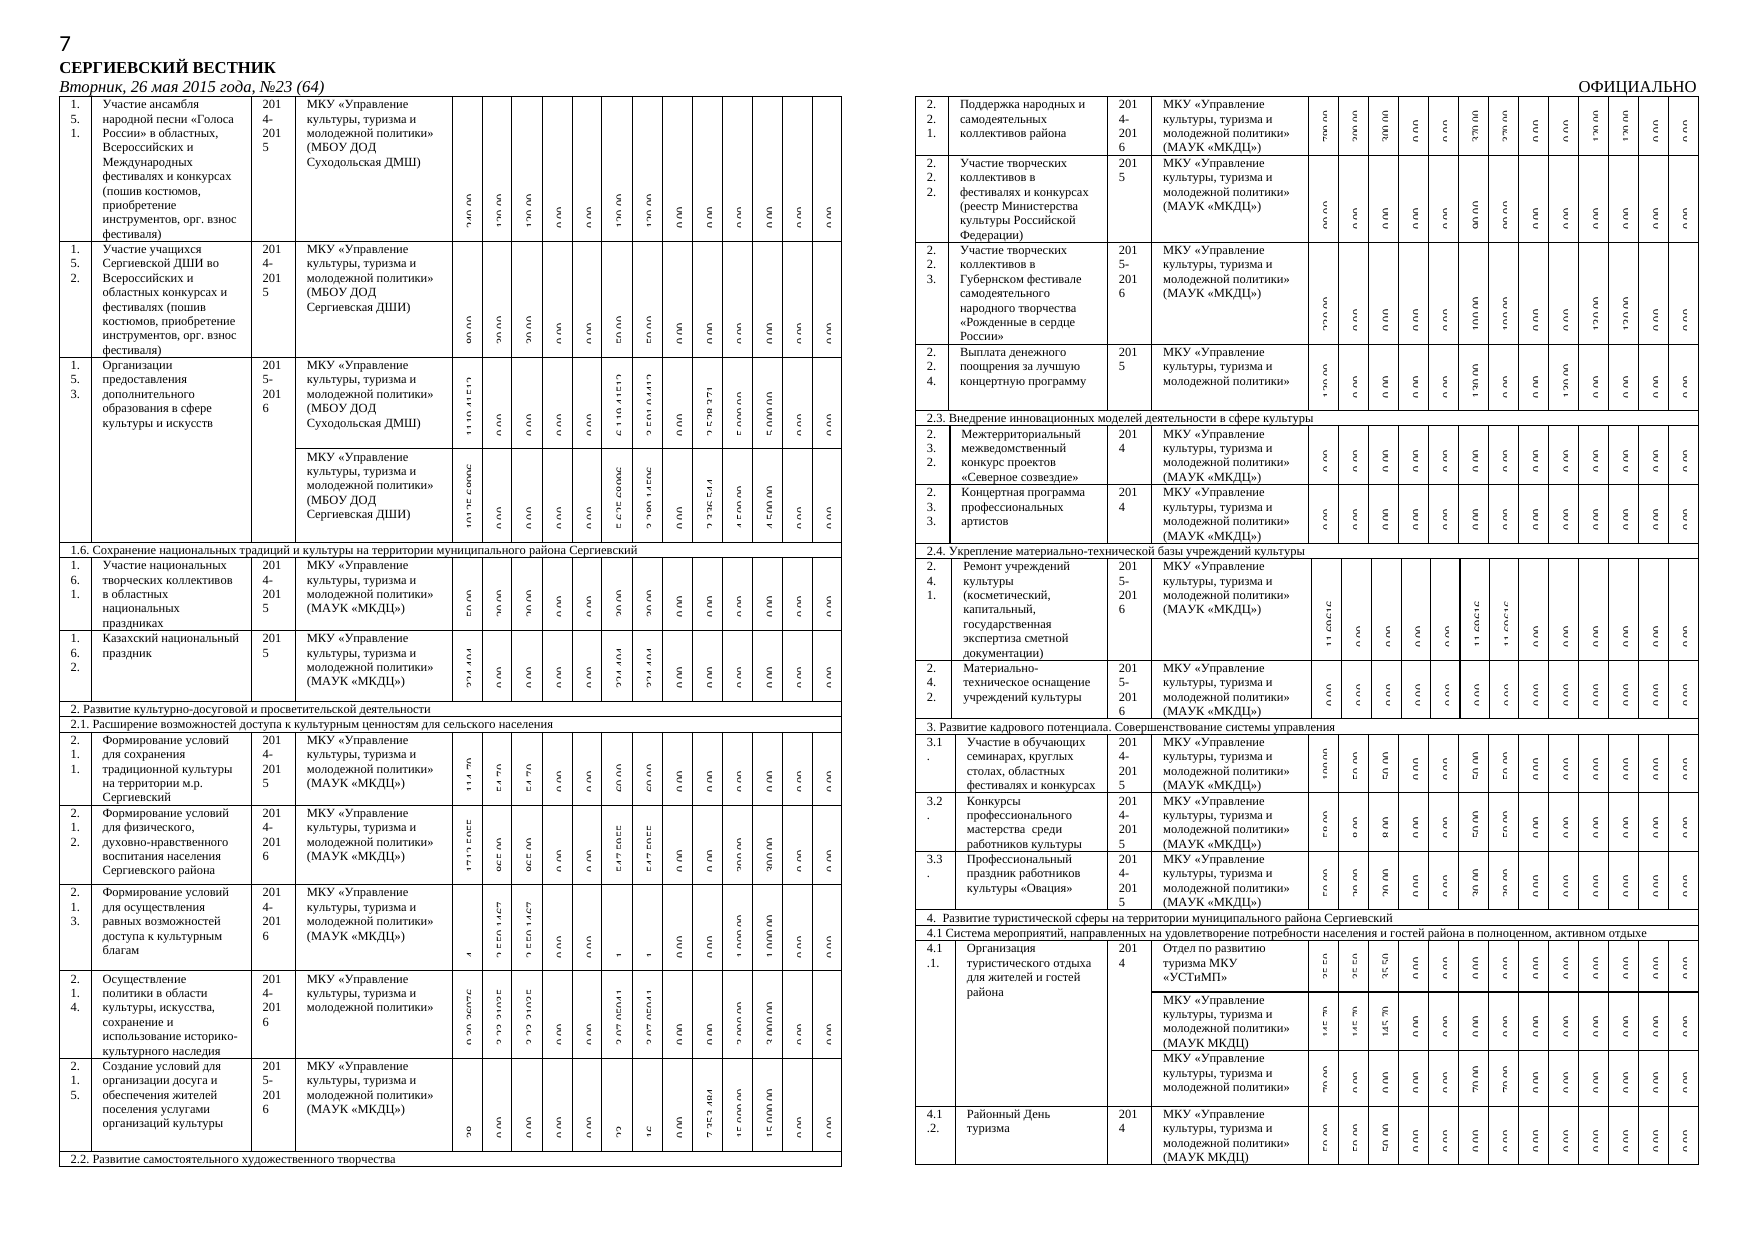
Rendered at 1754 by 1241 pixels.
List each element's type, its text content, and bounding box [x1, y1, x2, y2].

table_cell 0,00 [813, 631, 841, 701]
table_cell 2 528,371 [693, 358, 722, 448]
table_cell 0,00 [1429, 1051, 1458, 1106]
table_cell 3 591,04412 [633, 358, 662, 448]
table_cell 3 23,31035 [512, 971, 542, 1058]
table_cell Межтерриториальный межведомственный конкурс проектов «Северное созвездие» [951, 426, 1107, 484]
table_cell 30,00 [512, 242, 542, 357]
table_cell 15 000,00 [723, 1059, 752, 1151]
table_cell 865,00 [483, 806, 511, 884]
table_cell 54,70 [512, 733, 542, 804]
table_cell 0,00 [783, 97, 812, 241]
table_cell 5 000,00 [753, 358, 782, 448]
table_cell Материально-техническое оснащение учреждений культуры [952, 661, 1107, 718]
table_cell 11,69616 [1490, 559, 1518, 660]
table_cell 2.4.1. [916, 559, 951, 660]
table_cell 1 380,30384 [633, 885, 662, 970]
table_cell МКУ «Управление культуры, туризма и молодежной политики» (МАУК МКДЦ) [1152, 1107, 1308, 1164]
table_cell 20,00 [512, 558, 542, 630]
table_cell 0,00 [1549, 485, 1578, 543]
table_cell Создание условий для организации досуга и обеспечения жителей поселения услугами организаций культуры [92, 1059, 251, 1151]
table_cell 0,00 [1609, 156, 1638, 242]
table_cell 1712,5955 [453, 806, 482, 884]
table_cell 0,00 [1579, 1107, 1608, 1164]
table_cell 0,00 [1579, 735, 1608, 792]
table_cell 0,00 [1669, 735, 1698, 792]
table_cell 0,00 [663, 358, 692, 448]
table_cell 0,00 [1639, 485, 1668, 543]
table_cell 0,00 [1399, 156, 1428, 242]
table_cell 0,00 [663, 971, 692, 1058]
table_cell 2014 [1108, 426, 1151, 484]
table_cell 4. Развитие туристической сферы на территории муниципального района Сергиевский [916, 910, 1698, 925]
table_cell 2.2.1. [916, 97, 948, 154]
table_cell 0,00 [813, 806, 841, 884]
table_cell 4.1.2. [916, 1107, 955, 1164]
table_cell 10125,68996 [453, 449, 482, 542]
table_cell 130,00 [1459, 345, 1488, 410]
table_cell 0,00 [1399, 345, 1428, 410]
table_cell 1119,41512 [453, 358, 482, 448]
table_cell 130,00 [1579, 243, 1608, 343]
table_cell 0,00 [1579, 993, 1608, 1050]
table_cell 0,00 [1369, 243, 1398, 343]
table_cell Осуществление политики в области культуры, искусства, сохранение и использование историко-культурного наследия [92, 971, 251, 1058]
table_cell 100,00 [1309, 735, 1338, 792]
table_cell 0,00 [1609, 345, 1638, 410]
table_cell 2.2.2. [916, 156, 948, 242]
table_cell 547,5955 [633, 806, 662, 884]
table_cell 0,00 [1339, 156, 1368, 242]
table_cell 0,00 [1609, 941, 1638, 991]
table_cell 0,00 [1519, 426, 1548, 484]
table_cell 114,70 [453, 733, 482, 804]
table_cell 0,00 [1579, 852, 1608, 909]
table_cell 2. Развитие культурно-досуговой и просветительской деятельности [60, 702, 841, 716]
table_cell 100,00 [1459, 243, 1488, 343]
table_cell Формирование условий для физического, духовно-нравственного воспитания населения Сергиевского района [92, 806, 251, 884]
table_cell 240,00 [453, 97, 482, 241]
table_cell 50,00 [1369, 735, 1398, 792]
table_cell 0,00 [753, 558, 782, 630]
table_cell 0,00 [693, 97, 722, 241]
table_cell Поддержка народных и самодеятельных коллективов района [949, 97, 1107, 154]
table_cell 0,00 [813, 242, 841, 357]
table_cell 0,00 [1579, 661, 1608, 718]
table_cell 0,00 [1579, 485, 1608, 543]
table_cell 0,00 [1609, 1107, 1638, 1164]
table_cell 0,00 [1519, 345, 1548, 410]
table_cell Районный День туризма [956, 1107, 1107, 1164]
table_cell 0,00 [512, 358, 542, 448]
table_cell 0,00 [723, 242, 752, 357]
table_cell 0,00 [1549, 852, 1578, 909]
table_cell 0,00 [573, 806, 601, 884]
table_cell 2.4.2. [916, 661, 951, 718]
table_cell МКУ «Управление культуры, туризма и молодежной политики» (МАУК «МКДЦ») [1152, 485, 1308, 543]
table_cell 9 30,36076 [453, 971, 482, 1058]
table_cell 30,00 [1489, 852, 1518, 909]
table_cell 1 380,30384 [602, 885, 632, 970]
table_cell 50,00 [1369, 1107, 1398, 1164]
table_cell 0,00 [1309, 485, 1338, 543]
table_cell 3 289,14596 [633, 449, 662, 542]
table_cell 2.3. Внедрение инновационных моделей деятельности в сфере культуры [916, 411, 1698, 425]
table_cell 0,00 [1402, 661, 1430, 718]
table_cell 0,00 [1459, 485, 1488, 543]
table_cell МКУ «Управление культуры, туризма и молодежной политики» (МАУК «МКДЦ») [296, 558, 452, 630]
table_cell МКУ «Управление культуры, туризма и молодежной политики» (МБОУ ДОД Сергиевская ДШИ) [296, 242, 452, 357]
table_cell МКУ «Управление культуры, туризма и молодежной политики» (МАУК «МКДЦ») [1152, 735, 1308, 792]
table_cell 145,70 [1369, 993, 1398, 1050]
table_cell 7 353,484 [693, 1059, 722, 1151]
table_cell 35,50 [1339, 941, 1368, 991]
table_cell 0,00 [1399, 1107, 1428, 1164]
table_cell 6 119,41512 [602, 358, 632, 448]
table_cell 2015-2016 [1108, 243, 1151, 343]
table_cell 0,00 [1489, 941, 1518, 991]
table_cell 0,00 [1431, 559, 1459, 660]
table_cell 15 000,00 [753, 1059, 782, 1151]
table_cell 0,00 [1459, 993, 1488, 1050]
table_cell 0,00 [1669, 426, 1698, 484]
table_cell 4 500,00 [723, 449, 752, 542]
table_cell Конкурсы профессионального мастерства среди работников культуры [956, 793, 1107, 851]
table_cell МКУ «Управление культуры, туризма и молодежной политики» (МАУК «МКДЦ») [296, 1059, 452, 1151]
table_cell МКУ «Управление культуры, туризма и молодежной политики» [1152, 1051, 1308, 1106]
table_cell 0,00 [1489, 426, 1518, 484]
table_cell Участие ансамбля народной песни «Голоса России» в областных, Всероссийских и Международных фестивалях и конкурсах (пошив костюмов, приобретение инструментов, орг. взнос фестиваля) [92, 97, 251, 241]
table_cell 0,00 [483, 631, 511, 701]
table_cell 0,00 [1639, 345, 1668, 410]
table_cell 0,00 [1399, 793, 1428, 851]
table_cell 0,00 [543, 242, 572, 357]
table_cell 0,00 [783, 558, 812, 630]
table_cell 0,00 [1639, 1107, 1668, 1164]
table_cell 0,00 [1429, 426, 1458, 484]
table_cell 0,00 [1519, 1107, 1548, 1164]
table_cell 0,00 [1429, 993, 1458, 1050]
table_cell 0,00 [1369, 345, 1398, 410]
table_cell 0,00 [1489, 345, 1518, 410]
table_cell 0,00 [1579, 941, 1608, 991]
table_cell 5 625,68996 [602, 449, 632, 542]
table_cell 0,00 [1549, 97, 1578, 154]
table_cell 0,00 [1639, 97, 1668, 154]
table_cell 50,00 [1489, 735, 1518, 792]
table_cell 0,00 [1549, 1051, 1578, 1106]
table_cell МКУ «Управление культуры, туризма и молодежной политики» (МАУК «МКДЦ») [1152, 243, 1308, 343]
table_cell 0,00 [512, 631, 542, 701]
table_cell 120,00 [483, 97, 511, 241]
table_cell 0,00 [1399, 852, 1428, 909]
table_cell 0,00 [573, 449, 601, 542]
table_cell 30,00 [633, 558, 662, 630]
table_cell 0,00 [1429, 793, 1458, 851]
table_cell 0,00 [693, 558, 722, 630]
table_cell 0,00 [543, 1059, 572, 1151]
table_cell 5 000,00 [723, 358, 752, 448]
table_cell 0,00 [573, 1059, 601, 1151]
table_cell 2015 [1108, 156, 1151, 242]
table_cell 0,00 [1431, 661, 1459, 718]
table_cell МКУ «Управление культуры, туризма и молодежной политики» (МБОУ ДОД Сергиевская ДШИ) [296, 449, 452, 542]
table_cell 2.1.4. [60, 971, 91, 1058]
table_cell 0,00 [1549, 993, 1578, 1050]
table_cell 0,00 [1609, 993, 1638, 1050]
table_cell МКУ «Управление культуры, туризма и молодежной политики» (МАУК «МКДЦ») [1152, 559, 1311, 660]
table_cell 2 550,1467 [512, 885, 542, 970]
table_cell 2.2. Развитие самостоятельного художественного творчества [60, 1152, 841, 1166]
table_cell 60,00 [602, 733, 632, 804]
table_cell 2014-2015 [252, 242, 295, 357]
table_cell 2014-2015 [1108, 793, 1151, 851]
table_cell 0,00 [1399, 993, 1428, 1050]
table_cell 50,00 [1459, 735, 1488, 792]
table_cell 0,00 [1519, 941, 1548, 991]
table_cell 0,00 [1369, 1051, 1398, 1106]
table_cell 30,00 [483, 242, 511, 357]
table_cell 0,00 [663, 806, 692, 884]
table_cell 0,00 [813, 449, 841, 542]
table_cell 2.1. Расширение возможностей доступа к культурным ценностям для сельского населения [60, 717, 841, 732]
table_cell 0,00 [1669, 559, 1698, 660]
table_cell 0,00 [813, 885, 841, 970]
table_cell 0,00 [1639, 993, 1668, 1050]
table_cell 0,00 [723, 97, 752, 241]
table_cell 0,00 [1669, 1107, 1698, 1164]
table_cell 2014-2015 [252, 733, 295, 804]
table_cell 0,00 [543, 97, 572, 241]
table_cell 0,00 [1489, 485, 1518, 543]
table_cell 0,00 [663, 242, 692, 357]
table_cell МКУ «Управление культуры, туризма и молодежной политики» (МАУК «МКДЦ») [296, 733, 452, 804]
table_cell 0,00 [1609, 426, 1638, 484]
table_cell 0,00 [1639, 243, 1668, 343]
table_cell 0,00 [1519, 993, 1548, 1050]
table_cell 790,00 [1309, 97, 1338, 154]
table_cell Отдел по развитию туризма МКУ «УСТиМП» [1152, 941, 1308, 991]
table_cell 120,00 [633, 97, 662, 241]
table_cell МКУ «Управление культуры, туризма и молодежной политики» [296, 971, 452, 1058]
table_cell 0,00 [1429, 243, 1458, 343]
table_cell 324,4045 [602, 631, 632, 701]
table_cell 370,00 [1459, 97, 1488, 154]
table_cell 0,00 [1609, 735, 1638, 792]
table_cell 3.2. [916, 793, 955, 851]
table_cell 11,69616 [1461, 559, 1489, 660]
table_cell 1.6. Сохранение национальных традиций и культуры на территории муниципального района Сергиевский [60, 543, 841, 557]
table_cell 3. Развитие кадрового потенциала. Совершенствование системы управления [916, 719, 1698, 734]
table_cell 0,00 [783, 358, 812, 448]
table_cell 0,00 [1339, 345, 1368, 410]
table_cell 70,00 [1309, 1051, 1338, 1106]
table_cell 0,00 [1579, 793, 1608, 851]
table_cell 2014-2015 [252, 97, 295, 241]
table_cell 3 000,00 [723, 971, 752, 1058]
table_cell 0,00 [573, 558, 601, 630]
table_cell 0,00 [543, 558, 572, 630]
table_cell 50,00 [1309, 1107, 1338, 1164]
table_cell 8,00 [1369, 793, 1398, 851]
table_cell 0,00 [723, 558, 752, 630]
table_cell 0,00 [543, 631, 572, 701]
table_cell 0,00 [1609, 661, 1638, 718]
table_cell МКУ «Управление культуры, туризма и молодежной политики» (МАУК «МКДЦ») [1152, 97, 1308, 154]
table_cell 0,00 [483, 1059, 511, 1151]
table_cell 1 000,00 [723, 885, 752, 970]
table_cell 0,00 [753, 97, 782, 241]
table_cell 0,00 [1339, 1051, 1368, 1106]
table_cell 2 550,1467 [483, 885, 511, 970]
table_cell 0,00 [1459, 941, 1488, 991]
table_cell 70,00 [1489, 1051, 1518, 1106]
table_cell 0,00 [1639, 735, 1668, 792]
table_cell 2014-2016 [1108, 97, 1151, 154]
table_cell 1.5.3. [60, 358, 91, 542]
table_cell 0,00 [1429, 941, 1458, 991]
table_cell 0,00 [1519, 156, 1548, 242]
table_cell 4 930,45054 [453, 885, 482, 970]
table_cell 8,00 [1339, 793, 1368, 851]
table_cell 20,00 [1369, 852, 1398, 909]
table_cell 0,00 [483, 358, 511, 448]
table_cell 30,00 [602, 558, 632, 630]
table_cell 0,00 [573, 733, 601, 804]
table_cell МКУ «Управление культуры, туризма и молодежной политики» (МБОУ ДОД Суходольская ДМШ) [296, 358, 452, 448]
table_cell 0,00 [1609, 559, 1638, 660]
table_cell Участие в обучающих семинарах, круглых столах, областных фестивалях и конкурсах [956, 735, 1107, 792]
table_cell 2014-2015 [1108, 852, 1151, 909]
table_cell 90,00 [1459, 156, 1488, 242]
table_cell 30,00 [1459, 852, 1488, 909]
table_cell 0,00 [783, 885, 812, 970]
table_cell 0,00 [1519, 559, 1548, 660]
table_cell 0,00 [1549, 941, 1578, 991]
table_cell 0,00 [663, 885, 692, 970]
table_cell 0,00 [512, 449, 542, 542]
table_cell 0,00 [543, 449, 572, 542]
table_cell МКУ «Управление культуры, туризма и молодежной политики» [1152, 345, 1308, 410]
table_cell 0,00 [483, 449, 511, 542]
table_cell 0,00 [1549, 1107, 1578, 1164]
table_cell 0,00 [1489, 1107, 1518, 1164]
table_cell 0,00 [693, 733, 722, 804]
table_cell 300,00 [1369, 97, 1398, 154]
table_cell Казахский национальный праздник [92, 631, 251, 701]
table_cell 0,00 [1579, 1051, 1608, 1106]
table_cell 2015 [252, 631, 295, 701]
table_cell 0,00 [1342, 559, 1371, 660]
table_cell 2.1.2. [60, 806, 91, 884]
table_cell 0,00 [573, 631, 601, 701]
table_cell 0,00 [1669, 793, 1698, 851]
table_cell 0,00 [1639, 852, 1668, 909]
table_cell 2014-2015 [1108, 735, 1151, 792]
table_cell 0,00 [1490, 661, 1518, 718]
table_cell 0,00 [1579, 156, 1608, 242]
table_cell 2.2.4. [916, 345, 948, 410]
table_cell 35,50 [1309, 941, 1338, 991]
table_cell 0,00 [1639, 426, 1668, 484]
table_cell Выплата денежного поощрения за лучшую концертную программу [949, 345, 1107, 410]
table_cell 0,00 [1399, 485, 1428, 543]
table_cell Концертная программа профессиональных артистов [951, 485, 1107, 543]
table_cell МКУ «Управление культуры, туризма и молодежной политики» (МАУК «МКДЦ») [1152, 793, 1308, 851]
table_cell 0,00 [1459, 426, 1488, 484]
table_cell 0,00 [1609, 793, 1638, 851]
table_cell 0,00 [1639, 661, 1668, 718]
table_cell 0,00 [1639, 1051, 1668, 1106]
table_cell 0,00 [1519, 735, 1548, 792]
table_cell Ремонт учреждений культуры (косметический, капитальный, государственная экспертиза сметной документации) [952, 559, 1107, 660]
table_cell 0,00 [1429, 485, 1458, 543]
table_cell 0,00 [1549, 426, 1578, 484]
table_cell 0,00 [1312, 661, 1341, 718]
table_cell 324,4045 [633, 631, 662, 701]
table_cell 0,00 [1519, 793, 1548, 851]
table_cell 50,00 [602, 242, 632, 357]
table_cell 2 336,544 [693, 449, 722, 542]
table_cell 0,00 [723, 733, 752, 804]
table_cell 50,00 [1459, 793, 1488, 851]
table_cell 16 011,27566 [633, 1059, 662, 1151]
table_cell 0,00 [1639, 559, 1668, 660]
table_cell Организации предоставления дополнительного образования в сфере культуры и искусств [92, 358, 251, 542]
table_cell 0,00 [663, 1059, 692, 1151]
table_cell МКУ «Управление культуры, туризма и молодежной политики» (МБОУ ДОД Суходольская ДМШ) [296, 97, 452, 241]
table_cell 4.1 Система мероприятий, направленных на удовлетворение потребности населения и гостей района в полноценном, активном отдыхе [916, 926, 1698, 940]
table_cell 0,00 [1519, 661, 1548, 718]
table_cell МКУ «Управление культуры, туризма и молодежной политики» (МАУК «МКДЦ») [1152, 426, 1308, 484]
table_cell 0,00 [753, 242, 782, 357]
table_cell 1.5.2. [60, 242, 91, 357]
table_cell 4 500,00 [753, 449, 782, 542]
table_cell 0,00 [1549, 559, 1578, 660]
table_cell 0,00 [1609, 1051, 1638, 1106]
table_cell 0,00 [663, 733, 692, 804]
table_cell 4.1.1. [916, 941, 955, 1106]
table_cell 300,00 [1339, 97, 1368, 154]
table_cell 0,00 [783, 806, 812, 884]
table_cell 0,00 [543, 733, 572, 804]
table_cell 2014-2016 [252, 806, 295, 884]
table_cell 0,00 [1309, 426, 1338, 484]
table_cell 0,00 [1369, 156, 1398, 242]
table_cell 0,00 [813, 971, 841, 1058]
table_cell 0,00 [1339, 243, 1368, 343]
table_cell 0,00 [1399, 243, 1428, 343]
table_cell 0,00 [813, 1059, 841, 1151]
table_cell 0,00 [663, 631, 692, 701]
table_cell 0,00 [573, 358, 601, 448]
table_cell 0,00 [1669, 156, 1698, 242]
table_cell 2015-2016 [1108, 661, 1151, 718]
table_cell 2015 [1108, 345, 1151, 410]
table_cell 0,00 [1519, 243, 1548, 343]
table_cell 0,00 [783, 733, 812, 804]
table_cell Участие творческих коллективов в фестивалях и конкурсах (реестр Министерства культуры Российской Федерации) [949, 156, 1107, 242]
table_cell 120,00 [602, 97, 632, 241]
table_cell 0,00 [1339, 485, 1368, 543]
table_cell 3 07,05041 [633, 971, 662, 1058]
table_cell 0,00 [693, 885, 722, 970]
table_cell 0,00 [1399, 1051, 1428, 1106]
table_cell 120,00 [1609, 97, 1638, 154]
table_cell МКУ «Управление культуры, туризма и молодежной политики» (МАУК «МКДЦ») [1152, 156, 1308, 242]
table_cell 0,00 [1429, 156, 1458, 242]
table_cell 0,00 [1669, 661, 1698, 718]
table_cell 0,00 [723, 631, 752, 701]
table_cell 3 000,00 [753, 971, 782, 1058]
table_cell 0,00 [1342, 661, 1371, 718]
table_cell 0,00 [753, 631, 782, 701]
table_cell 2.2.3. [916, 243, 948, 343]
table_cell 0,00 [1429, 97, 1458, 154]
table_cell 58,00 [1309, 793, 1338, 851]
table_cell 0,00 [783, 242, 812, 357]
table_cell 0,00 [783, 631, 812, 701]
table_cell 0,00 [543, 358, 572, 448]
table_cell 0,00 [543, 971, 572, 1058]
table_cell 0,00 [1459, 1107, 1488, 1164]
table_cell 0,00 [573, 885, 601, 970]
table_cell 2015-2016 [252, 1059, 295, 1151]
table_cell 0,00 [1399, 941, 1428, 991]
table_cell 0,00 [1639, 156, 1668, 242]
table_cell 0,00 [663, 558, 692, 630]
table_cell 0,00 [1669, 941, 1698, 991]
table_cell 300,00 [753, 806, 782, 884]
table_cell 90,00 [1489, 156, 1518, 242]
table_cell 0,00 [693, 631, 722, 701]
table_cell 0,00 [1669, 97, 1698, 154]
table_cell 145,70 [1339, 993, 1368, 1050]
table_cell 11,69616 [1312, 559, 1341, 660]
table_cell МКУ «Управление культуры, туризма и молодежной политики» (МАУК МКДЦ) [1152, 993, 1308, 1050]
table_cell 2014-2015 [252, 558, 295, 630]
table_cell Участие национальных творческих коллективов в областных национальных праздниках [92, 558, 251, 630]
table_cell 0,00 [693, 806, 722, 884]
table_cell 50,00 [1339, 1107, 1368, 1164]
table_cell 230,00 [1309, 243, 1338, 343]
table_cell 0,00 [783, 971, 812, 1058]
table_cell 0,00 [1339, 426, 1368, 484]
table_cell 0,00 [813, 733, 841, 804]
table_cell 0,00 [1519, 97, 1548, 154]
table_cell 3 07,05041 [602, 971, 632, 1058]
table_cell 50,00 [1309, 852, 1338, 909]
table_cell 0,00 [1369, 485, 1398, 543]
table_cell 1.6.1. [60, 558, 91, 630]
table_cell 0,00 [783, 449, 812, 542]
table_cell Формирование условий для осуществления равных возможностей доступа к культурным благам [92, 885, 251, 970]
table_cell 3.3. [916, 852, 955, 909]
table_cell 35,50 [1369, 941, 1398, 991]
table_cell 0,00 [1399, 97, 1428, 154]
table_cell 80,00 [453, 242, 482, 357]
table_cell 865,00 [512, 806, 542, 884]
table_cell 54,70 [483, 733, 511, 804]
table_cell 547,5955 [602, 806, 632, 884]
table_cell 0,00 [1399, 426, 1428, 484]
table_cell 0,00 [1519, 852, 1548, 909]
table_cell 2.3.2. [916, 426, 949, 484]
table_cell 0,00 [1549, 793, 1578, 851]
table_cell 70,00 [1459, 1051, 1488, 1106]
table_cell 2015-2016 [1108, 559, 1151, 660]
table_cell 0,00 [813, 358, 841, 448]
table_cell МКУ «Управление культуры, туризма и молодежной политики» (МАУК «МКДЦ») [296, 885, 452, 970]
table_cell 0,00 [693, 971, 722, 1058]
table_cell 0,00 [1549, 735, 1578, 792]
table_cell 370,00 [1489, 97, 1518, 154]
table_cell 0,00 [1639, 793, 1668, 851]
table_cell 0,00 [573, 242, 601, 357]
table_cell 0,00 [1579, 559, 1608, 660]
table_cell 0,00 [1461, 661, 1489, 718]
table_cell Участие учащихся Сергиевской ДШИ во Всероссийских и областных конкурсах и фестивалях (пошив костюмов, приобретение инструментов, орг. взнос фестиваля) [92, 242, 251, 357]
table_cell Формирование условий для сохранения традиционной культуры на территории м.р. Сергиевский [92, 733, 251, 804]
table_cell 300,00 [723, 806, 752, 884]
table_cell 60,00 [633, 733, 662, 804]
table_cell 2015-2016 [252, 358, 295, 542]
table_cell 2014 [1108, 485, 1151, 543]
table_cell 0,00 [1429, 345, 1458, 410]
table_cell Организация туристического отдыха для жителей и гостей района [956, 941, 1107, 1106]
table_cell 0,00 [1579, 426, 1608, 484]
table_cell МКУ «Управление культуры, туризма и молодежной политики» (МАУК «МКДЦ») [1152, 852, 1308, 909]
table_cell 0,00 [1669, 243, 1698, 343]
table_cell 1 000,00 [753, 885, 782, 970]
table_cell 0,00 [543, 885, 572, 970]
table_cell 20,00 [1339, 852, 1368, 909]
table_cell МКУ «Управление культуры, туризма и молодежной политики» (МАУК «МКДЦ») [296, 631, 452, 701]
table_cell 2.1.5. [60, 1059, 91, 1151]
table_cell 1.5.1. [60, 97, 91, 241]
table_cell 0,00 [1519, 1051, 1548, 1106]
table_cell 0,00 [543, 806, 572, 884]
table_cell 0,00 [1429, 1107, 1458, 1164]
table_cell 0,00 [1669, 485, 1698, 543]
table_cell 100,00 [1489, 243, 1518, 343]
table_cell 0,00 [1489, 993, 1518, 1050]
table_cell 0,00 [693, 242, 722, 357]
table_cell 0,00 [1429, 735, 1458, 792]
table_cell 130,00 [1549, 345, 1578, 410]
table_cell 145,70 [1309, 993, 1338, 1050]
table_cell 2014-2016 [252, 971, 295, 1058]
table_cell 0,00 [573, 971, 601, 1058]
table_cell 0,00 [1609, 852, 1638, 909]
table_cell 0,00 [1429, 852, 1458, 909]
table_cell Участие творческих коллективов в Губернском фестивале самодеятельного народного творчества «Рожденные в сердце России» [949, 243, 1107, 343]
table_cell 0,00 [1549, 661, 1578, 718]
table_cell 2014-2016 [252, 885, 295, 970]
table_cell 130,00 [1609, 243, 1638, 343]
table_cell 2.1.1. [60, 733, 91, 804]
table_cell 0,00 [663, 97, 692, 241]
table_cell 3.1. [916, 735, 955, 792]
table_cell 0,00 [1639, 941, 1668, 991]
table_cell 130,00 [1309, 345, 1338, 410]
table_cell 50,00 [633, 242, 662, 357]
table_cell 0,00 [1372, 559, 1401, 660]
table_cell 0,00 [1549, 156, 1578, 242]
table_cell 50,00 [453, 558, 482, 630]
table_cell 120,00 [512, 97, 542, 241]
table_cell МКУ «Управление культуры, туризма и молодежной политики» (МАУК «МКДЦ») [296, 806, 452, 884]
table_cell 0,00 [1669, 993, 1698, 1050]
table_cell 0,00 [1519, 485, 1548, 543]
table_cell 0,00 [783, 1059, 812, 1151]
table_cell 0,00 [663, 449, 692, 542]
table_cell 2.3.3. [916, 485, 949, 543]
table_cell 0,00 [1549, 243, 1578, 343]
table_cell 0,00 [813, 97, 841, 241]
table_cell 0,00 [1669, 1051, 1698, 1106]
table_cell 2014 [1108, 1107, 1151, 1164]
table_cell 0,00 [1579, 345, 1608, 410]
table_cell 2014 [1108, 941, 1151, 1106]
table_cell 1.6.2. [60, 631, 91, 701]
table_cell 0,00 [813, 558, 841, 630]
table_cell 0,00 [1399, 735, 1428, 792]
table_cell 0,00 [1669, 852, 1698, 909]
table_cell 50,00 [1489, 793, 1518, 851]
table_cell 2.4. Укрепление материально-технической базы учреждений культуры [916, 544, 1698, 558]
table_cell 0,00 [512, 1059, 542, 1151]
table_cell 90,00 [1309, 156, 1338, 242]
table_cell 0,00 [573, 97, 601, 241]
table_cell Профессиональный праздник работников культуры «Овация» [956, 852, 1107, 909]
table_cell 0,00 [753, 733, 782, 804]
table_cell 0,00 [1372, 661, 1401, 718]
table_cell 0,00 [1402, 559, 1430, 660]
table_cell МКУ «Управление культуры, туризма и молодежной политики» (МАУК «МКДЦ») [1152, 661, 1311, 718]
table_cell 38 364,75966 [453, 1059, 482, 1151]
table_cell 324,4045 [453, 631, 482, 701]
table_cell 3 23,31035 [483, 971, 511, 1058]
table_cell 23 364,75966 [602, 1059, 632, 1151]
table_cell 20,00 [483, 558, 511, 630]
table_cell 0,00 [1609, 485, 1638, 543]
table_cell 2.1.3. [60, 885, 91, 970]
table_cell 50,00 [1339, 735, 1368, 792]
table_cell 120,00 [1579, 97, 1608, 154]
table_cell 0,00 [1669, 345, 1698, 410]
table_cell 0,00 [1369, 426, 1398, 484]
